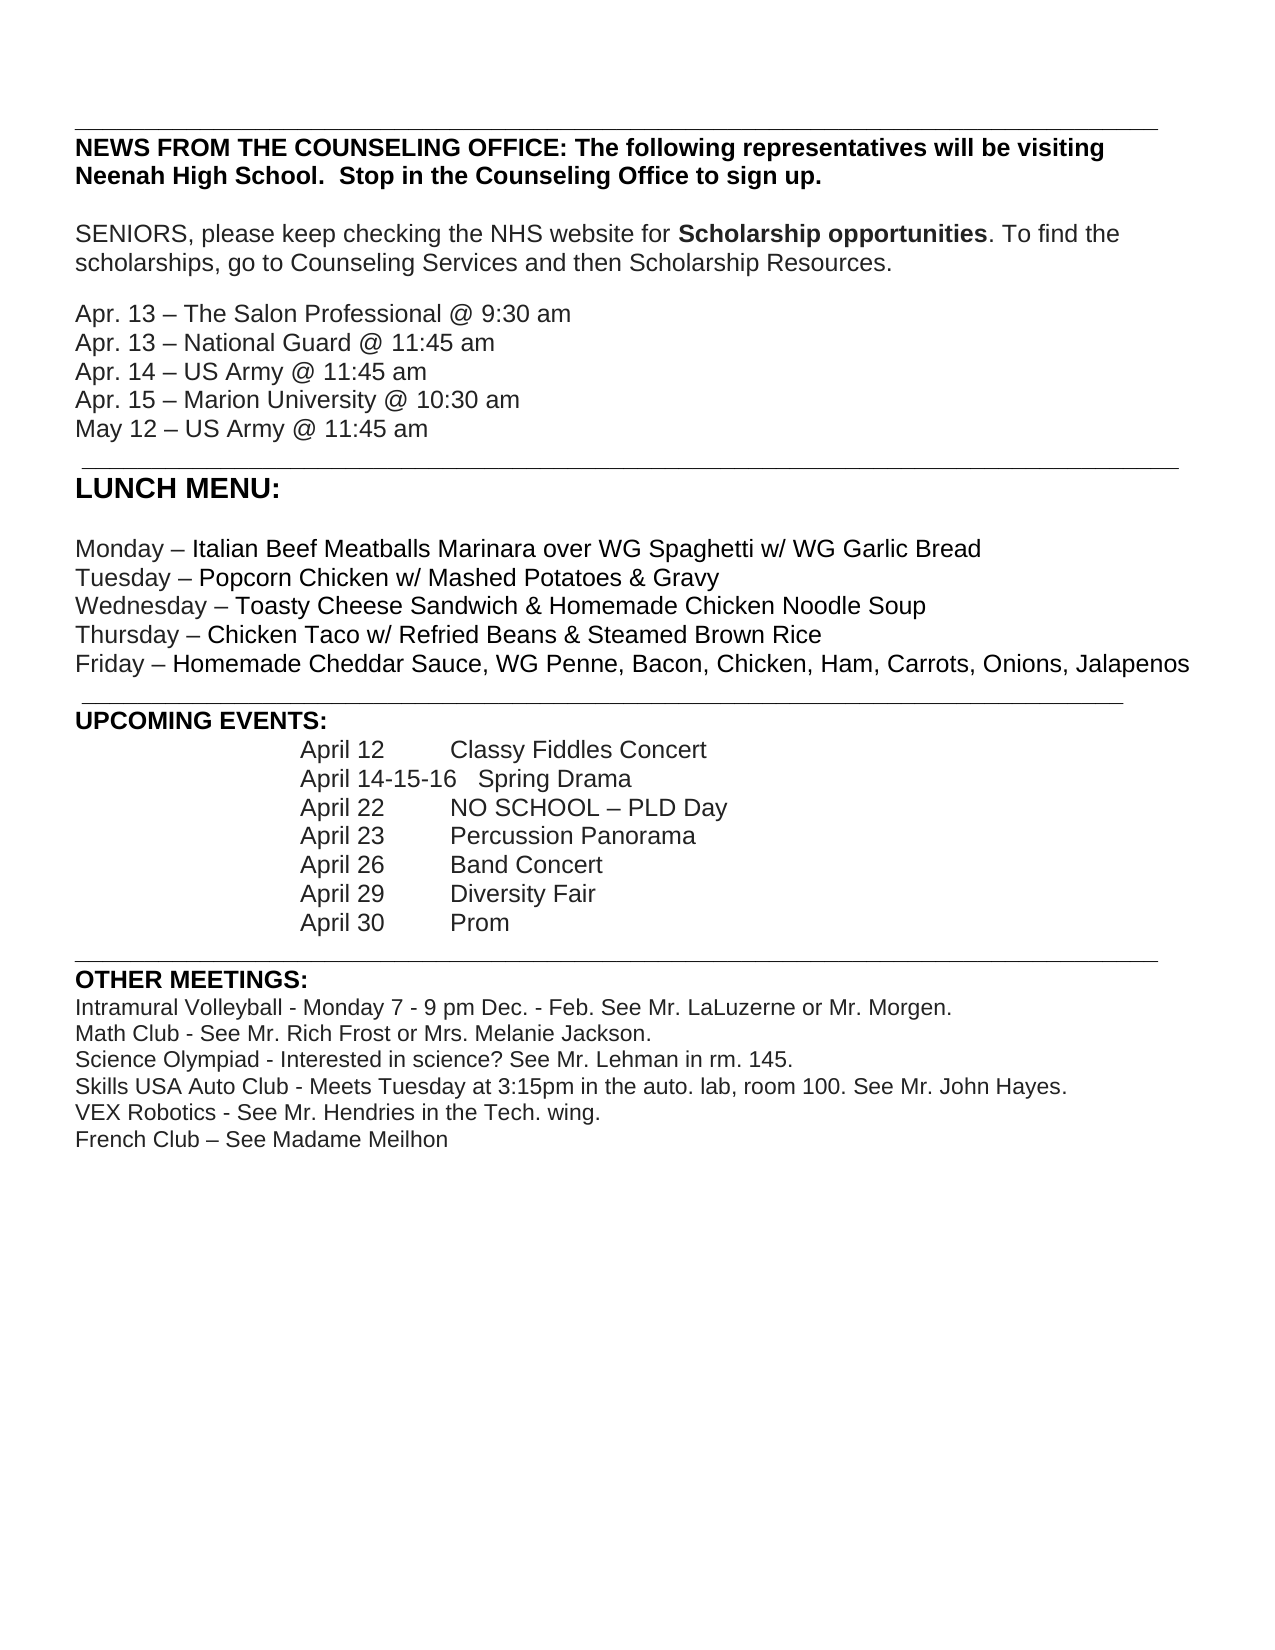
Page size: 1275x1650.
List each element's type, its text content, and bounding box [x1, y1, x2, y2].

text Thursday – Chicken Taco w/ Refried Beans & Steamed Brown Rice [75, 620, 1200, 649]
text April 30 Prom [225, 907, 1200, 936]
text April 12 Classy Fiddles Concert [225, 735, 1200, 764]
text Wednesday – Toasty Cheese Sandwich & Homemade Chicken Noodle Soup [75, 591, 1200, 620]
text ___________________________________________________________________________ [75, 677, 1200, 706]
text Apr. 13 – National Guard @ 11:45 am [75, 328, 1200, 356]
text NEWS FROM THE COUNSELING OFFICE: The following representatives will be visiting Neenah High School. Stop in the Counseling Office to sign up. [75, 132, 1200, 190]
text April 23 Percussion Panorama [225, 821, 1200, 850]
text VEX Robotics - See Mr. Hendries in the Tech. wing. [75, 1099, 1200, 1126]
text Intramural Volleyball - Monday 7 - 9 pm Dec. - Feb. See Mr. LaLuzerne or Mr. Morgen. [75, 994, 1200, 1020]
text May 12 – US Army @ 11:45 am [75, 414, 1200, 443]
text April 22 NO SCHOOL – PLD Day [225, 792, 1200, 821]
text Skills USA Auto Club - Meets Tuesday at 3:15pm in the auto. lab, room 100. See Mr. John Hayes. [75, 1073, 1200, 1099]
text ______________________________________________________________________________ [75, 104, 1200, 132]
text April 29 Diversity Fair [225, 879, 1200, 907]
text April 14-15-16 Spring Drama [225, 764, 1200, 792]
text OTHER MEETINGS: [75, 965, 1200, 994]
text _______________________________________________________________________________ [75, 443, 1200, 471]
text Apr. 15 – Marion University @ 10:30 am [75, 385, 1200, 414]
text Monday – Italian Beef Meatballs Marinara over WG Spaghetti w/ WG Garlic Bread [75, 534, 1200, 562]
text SENIORS, please keep checking the NHS website for Scholarship opportunities. To find the scholarships, go to Counseling Services and then Scholarship Resources. [75, 219, 1200, 276]
text Math Club - See Mr. Rich Frost or Mrs. Melanie Jackson. [75, 1020, 1200, 1046]
text Science Olympiad - Interested in science? See Mr. Lehman in rm. 145. [75, 1046, 1200, 1073]
text Apr. 14 – US Army @ 11:45 am [75, 356, 1200, 385]
text Tuesday – Popcorn Chicken w/ Mashed Potatoes & Gravy [75, 562, 1200, 591]
text Friday – Homemade Cheddar Sauce, WG Penne, Bacon, Chicken, Ham, Carrots, Onions, Jalapenos [75, 649, 1200, 677]
text ______________________________________________________________________________ [75, 936, 1200, 965]
text French Club – See Madame Meilhon [75, 1126, 1200, 1152]
text April 26 Band Concert [225, 850, 1200, 879]
text LUNCH MENU: [75, 471, 1200, 505]
text UPCOMING EVENTS: [75, 706, 1200, 735]
text Apr. 13 – The Salon Professional @ 9:30 am [75, 299, 1200, 328]
